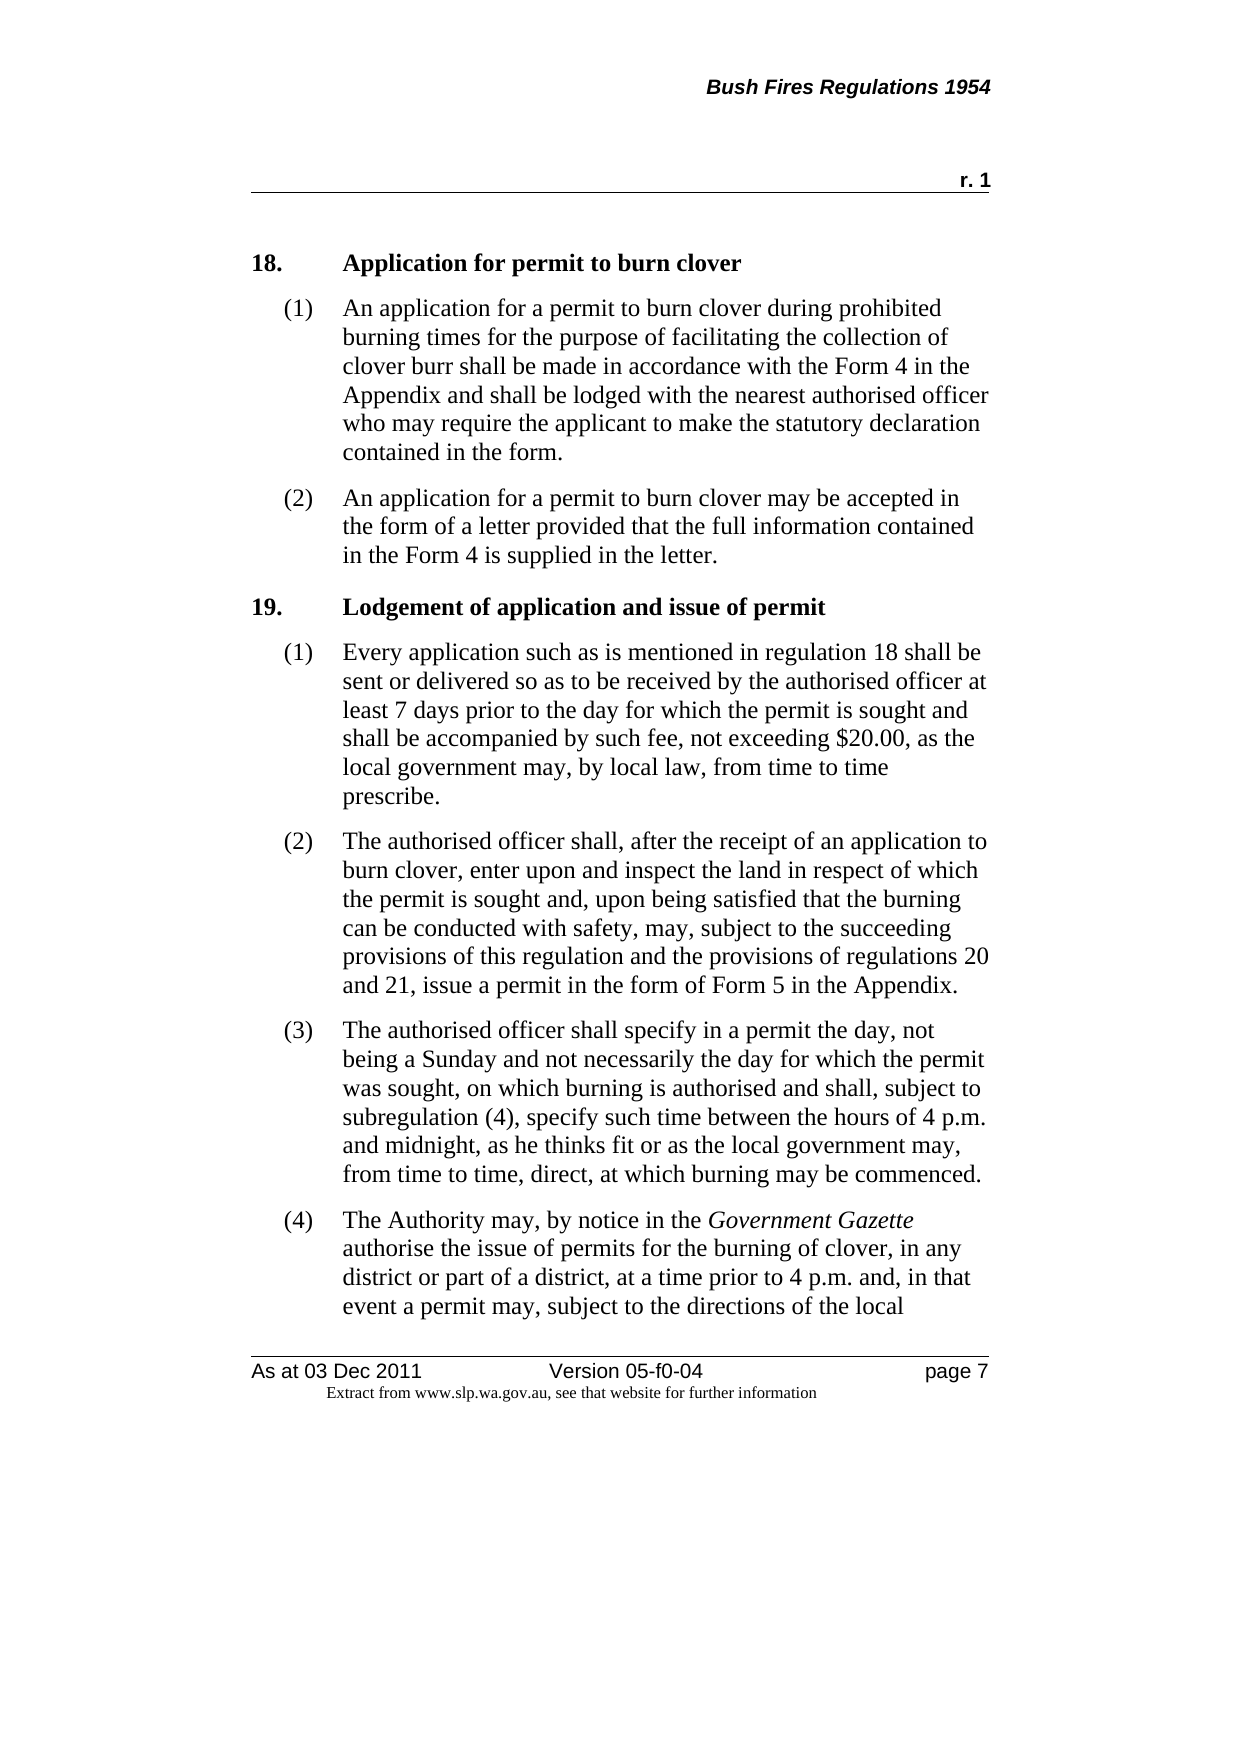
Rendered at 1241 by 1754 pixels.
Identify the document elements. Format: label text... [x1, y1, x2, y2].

text (2) The authorised officer shall, after the receipt of an application to burn clover, enter upon and inspect the land in respect of which the permit is sought and, upon being satisfied that the burning can be conducted with safety, may, subject to the succeeding provisions of this regulation and the provisions of regulations 20 and 21, issue a permit in the form of Form 5 in the Appendix. [251, 826, 989, 999]
text (2) An application for a permit to burn clover may be accepted in the form of a letter provided that the full information contained in the Form 4 is supplied in the letter. [251, 483, 989, 569]
subtitle 18. Application for permit to burn clover [251, 248, 989, 277]
subtitle 19. Lodgement of application and issue of permit [251, 592, 989, 621]
text (3) The authorised officer shall specify in a permit the day, not being a Sunday and not necessarily the day for which the permit was sought, on which burning is authorised and shall, subject to subregulation (4), specify such time between the hours of 4 p.m. and midnight, as he thinks fit or as the local government may, from time to time, direct, at which burning may be commenced. [251, 1016, 989, 1188]
text (1) An application for a permit to burn clover during prohibited burning times for the purpose of facilitating the collection of clover burr shall be made in accordance with the Form 4 in the Appendix and shall be lodged with the nearest authorised officer who may require the applicant to make the statutory declaration contained in the form. [251, 293, 989, 466]
text (1) Every application such as is mentioned in regulation 18 shall be sent or delivered so as to be received by the authorised officer at least 7 days prior to the day for which the permit is sought and shall be accompanied by such fee, not exceeding $20.00, as the local government may, by local law, from time to time prescribe. [251, 637, 989, 810]
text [251, 1205, 989, 1320]
